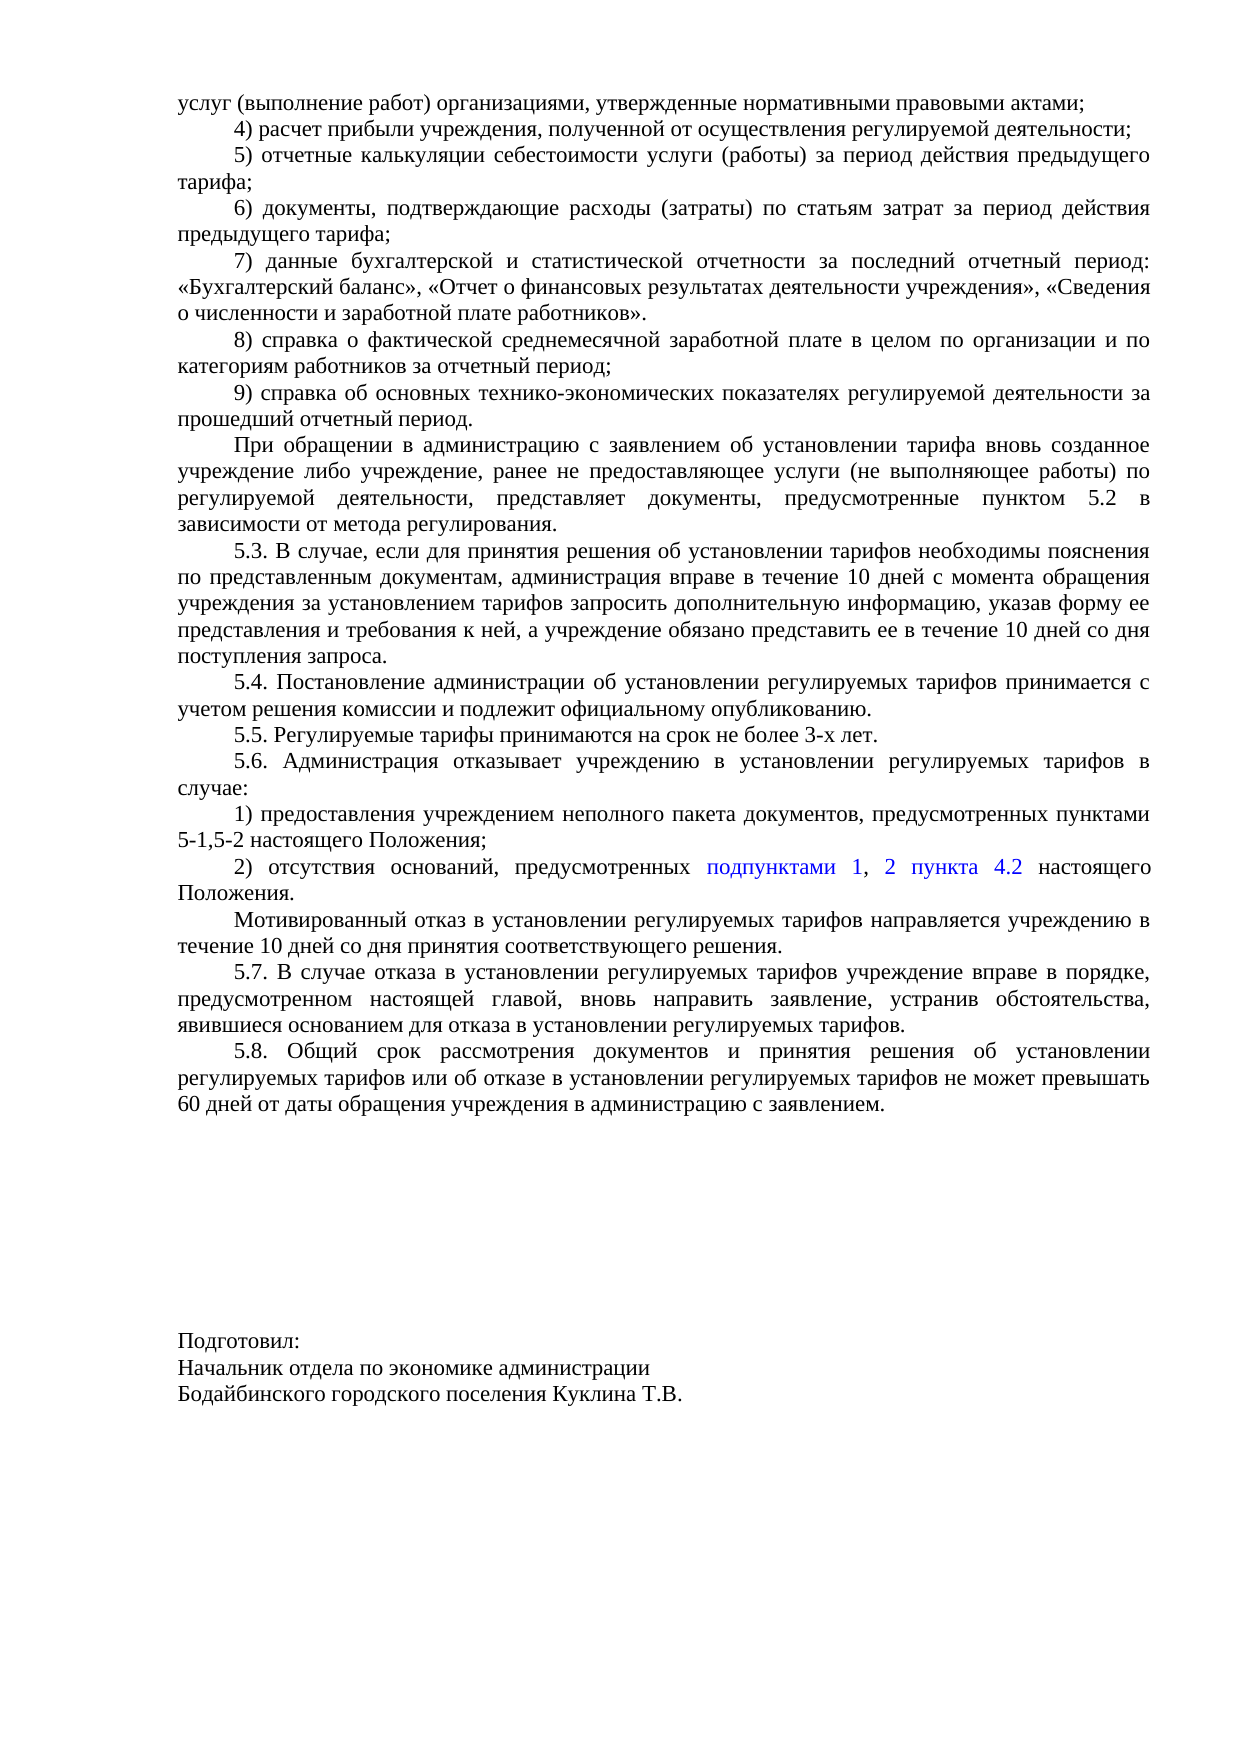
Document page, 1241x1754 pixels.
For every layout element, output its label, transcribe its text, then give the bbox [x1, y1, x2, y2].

text Начальник отдела по экономике администрации [177, 1354, 1152, 1380]
text 5.6. Администрация отказывает учреждению в установлении регулируемых тарифов в случае: [177, 747, 1152, 800]
text 5.7. В случае отказа в установлении регулируемых тарифов учреждение вправе в порядке, предусмотренном настоящей главой, вновь направить заявление, устранив обстоятельства, явившиеся основанием для отказа в установлении регулируемых тарифов. [177, 958, 1152, 1037]
text Мотивированный отказ в установлении регулируемых тарифов направляется учреждению в течение 10 дней со дня принятия соответствующего решения. [177, 906, 1152, 958]
text 4) расчет прибыли учреждения, полученной от осуществления регулируемой деятельности; [177, 115, 1152, 141]
text 7) данные бухгалтерской и статистической отчетности за последний отчетный период: «Бухгалтерский баланс», «Отчет о финансовых результатах деятельности учреждения», «Сведения о численности и заработной плате работников». [177, 247, 1152, 326]
text 5.5. Регулируемые тарифы принимаются на срок не более 3-х лет. [177, 721, 1152, 747]
text Подготовил: [177, 1327, 1152, 1354]
text 5) отчетные калькуляции себестоимости услуги (работы) за период действия предыдущего тарифа; [177, 141, 1152, 194]
text 9) справка об основных технико-экономических показателях регулируемой деятельности за прошедший отчетный период. [177, 378, 1152, 431]
text 2) отсутствия оснований, предусмотренных подпунктами 1, 2 пункта 4.2 настоящего Положения. [177, 853, 1152, 906]
text 5.3. В случае, если для принятия решения об установлении тарифов необходимы пояснения по представленным документам, администрация вправе в течение 10 дней с момента обращения учреждения за установлением тарифов запросить дополнительную информацию, указав форму ее представления и требования к ней, а учреждение обязано представить ее в течение 10 дней со дня поступления запроса. [177, 537, 1152, 668]
text Бодайбинского городского поселения Куклина Т.В. [177, 1380, 1152, 1406]
text 5.4. Постановление администрации об установлении регулируемых тарифов принимается с учетом решения комиссии и подлежит официальному опубликованию. [177, 668, 1152, 721]
text При обращении в администрацию с заявлением об установлении тарифа вновь созданное учреждение либо учреждение, ранее не предоставляющее услуги (не выполняющее работы) по регулируемой деятельности, представляет документы, предусмотренные пунктом 5.2 в зависимости от метода регулирования. [177, 431, 1152, 537]
text 5.8. Общий срок рассмотрения документов и принятия решения об установлении регулируемых тарифов или об отказе в установлении регулируемых тарифов не может превышать 60 дней от даты обращения учреждения в администрацию с заявлением. [177, 1037, 1152, 1116]
text 6) документы, подтверждающие расходы (затраты) по статьям затрат за период действия предыдущего тарифа; [177, 194, 1152, 247]
text 1) предоставления учреждением неполного пакета документов, предусмотренных пунктами 5-1,5-2 настоящего Положения; [177, 800, 1152, 853]
text 8) справка о фактической среднемесячной заработной плате в целом по организации и по категориям работников за отчетный период; [177, 326, 1152, 378]
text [177, 89, 1152, 115]
